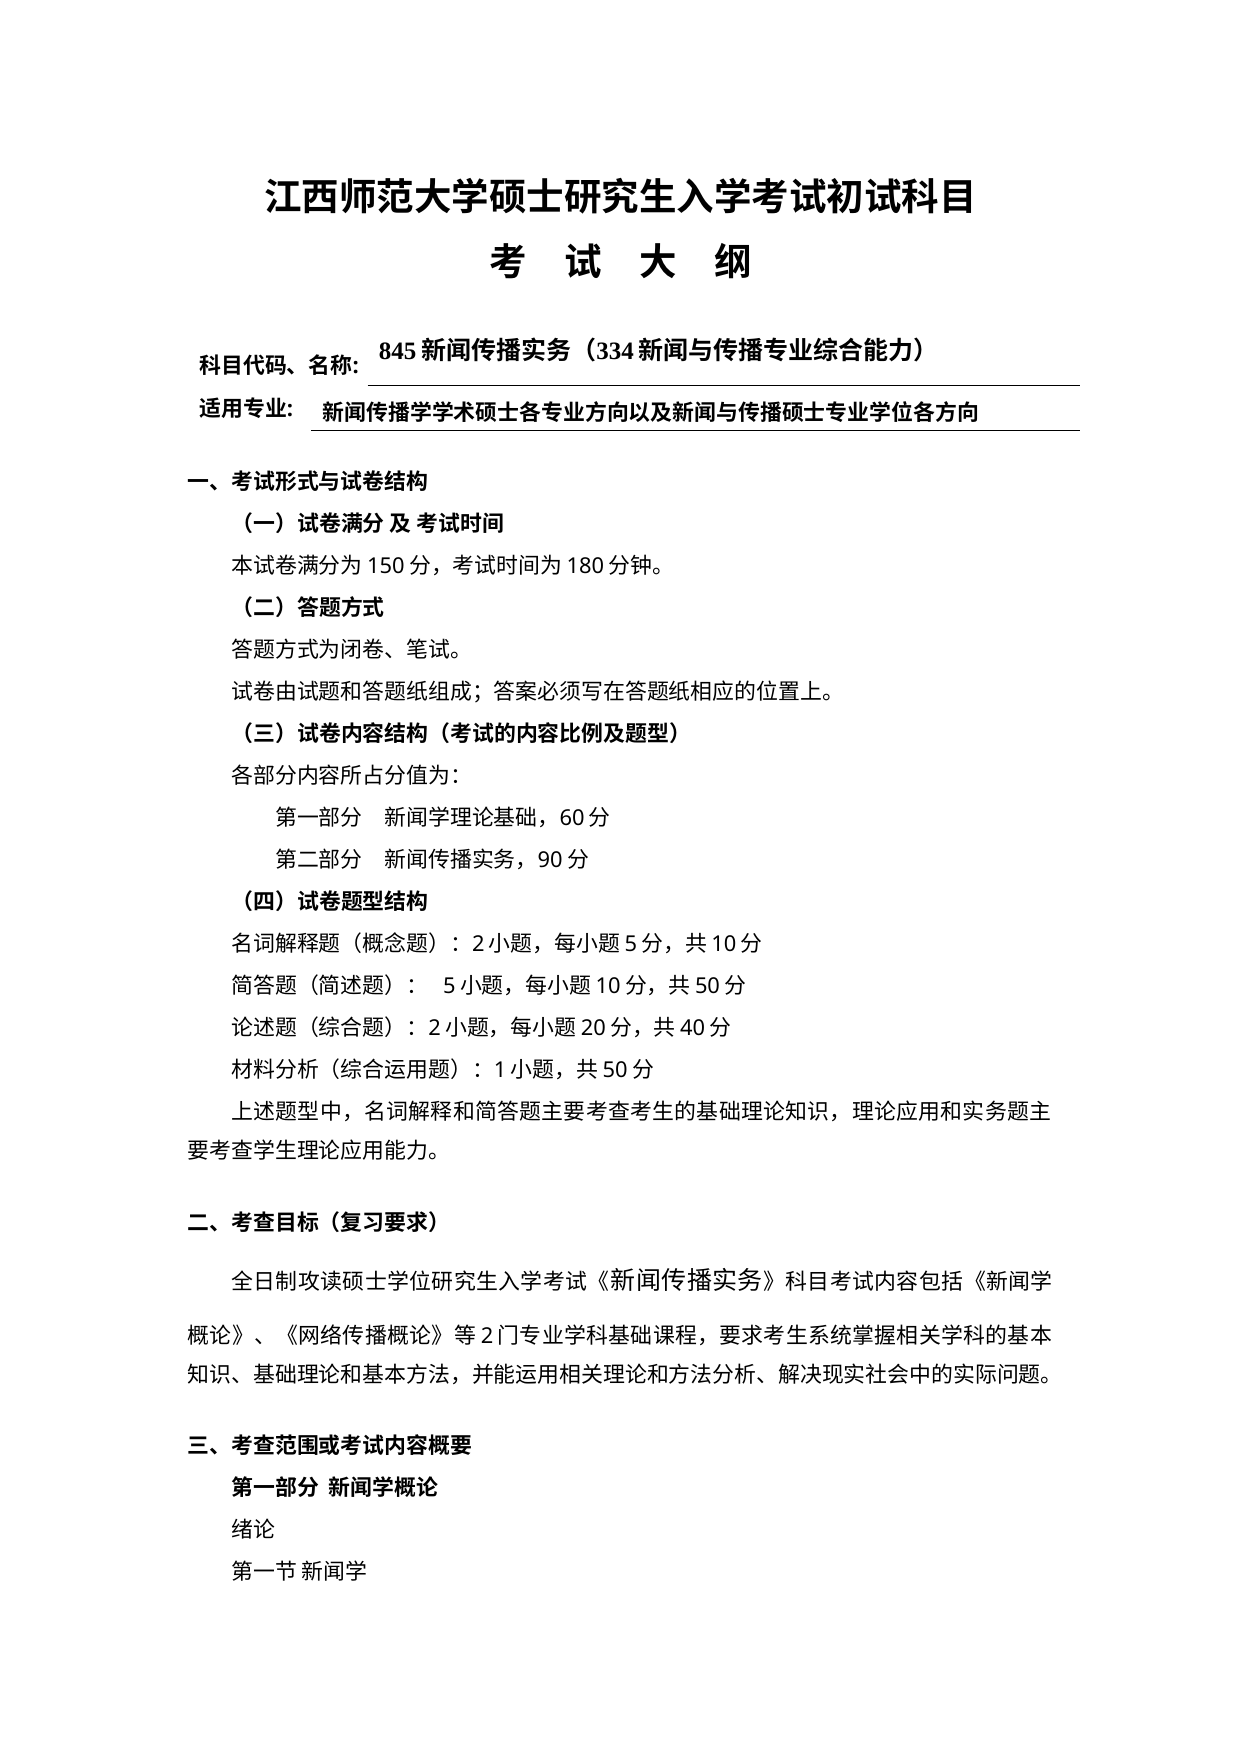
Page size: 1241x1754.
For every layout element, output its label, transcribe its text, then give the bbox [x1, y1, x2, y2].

text 上述题型中，名词解释和简答题主要考查考生的基础理论知识，理论应用和实务题主要考查学生理论应用能力。 [187, 1094, 1053, 1165]
text 二、考查目标（复习要求） [187, 1204, 1053, 1237]
text 本试卷满分为150分，考试时间为180分钟。 [187, 547, 1053, 580]
text 第二部分 新闻传播实务，90分 [187, 841, 1053, 874]
text （三）试卷内容结构（考试的内容比例及题型） [187, 715, 1053, 748]
text 名词解释题（概念题）：2小题，每小题5分，共10分 [187, 926, 1053, 958]
text 第一部分 新闻学概论 [187, 1470, 1053, 1502]
text （四）试卷题型结构 [187, 883, 1053, 916]
table_cell 新闻传播学学术硕士各专业方向以及新闻与传播硕士专业学位各方向 [311, 385, 1080, 430]
text 第一节 新闻学 [187, 1554, 1053, 1586]
table_cell 适用专业: [199, 385, 311, 430]
text 一、考试形式与试卷结构 [187, 463, 1053, 496]
text （二）答题方式 [187, 589, 1053, 622]
text 简答题（简述题）： 5小题，每小题10分，共50分 [187, 968, 1053, 1000]
text 试卷由试题和答题纸组成；答案必须写在答题纸相应的位置上。 [187, 673, 1053, 706]
table_header 科目代码、名称: [199, 308, 367, 384]
text 第一部分 新闻学理论基础，60分 [187, 799, 1053, 832]
text 绪论 [187, 1512, 1053, 1544]
table_header 845新闻传播实务（334新闻与传播专业综合能力） [368, 308, 1080, 384]
text （一）试卷满分 及 考试时间 [187, 505, 1053, 538]
text 论述题（综合题）：2小题，每小题20分，共40分 [187, 1010, 1053, 1042]
text 各部分内容所占分值为： [187, 757, 1053, 790]
text 答题方式为闭卷、笔试。 [187, 631, 1053, 664]
text 材料分析（综合运用题）：1小题，共50分 [187, 1052, 1053, 1084]
text 三、考查范围或考试内容概要 [187, 1428, 1053, 1460]
text 江西师范大学硕士研究生入学考试初试科目 考 试 大 纲 [187, 162, 1053, 292]
text 全日制攻读硕士学位研究生入学考试《新闻传播实务》科目考试内容包括《新闻学概论》、《网络传播概论》等2门专业学科基础课程，要求考生系统掌握相关学科的基本知识、基础理论和基本方法，并能运用相关理论和方法分析、解决现实社会中的实际问题。 [187, 1246, 1053, 1389]
